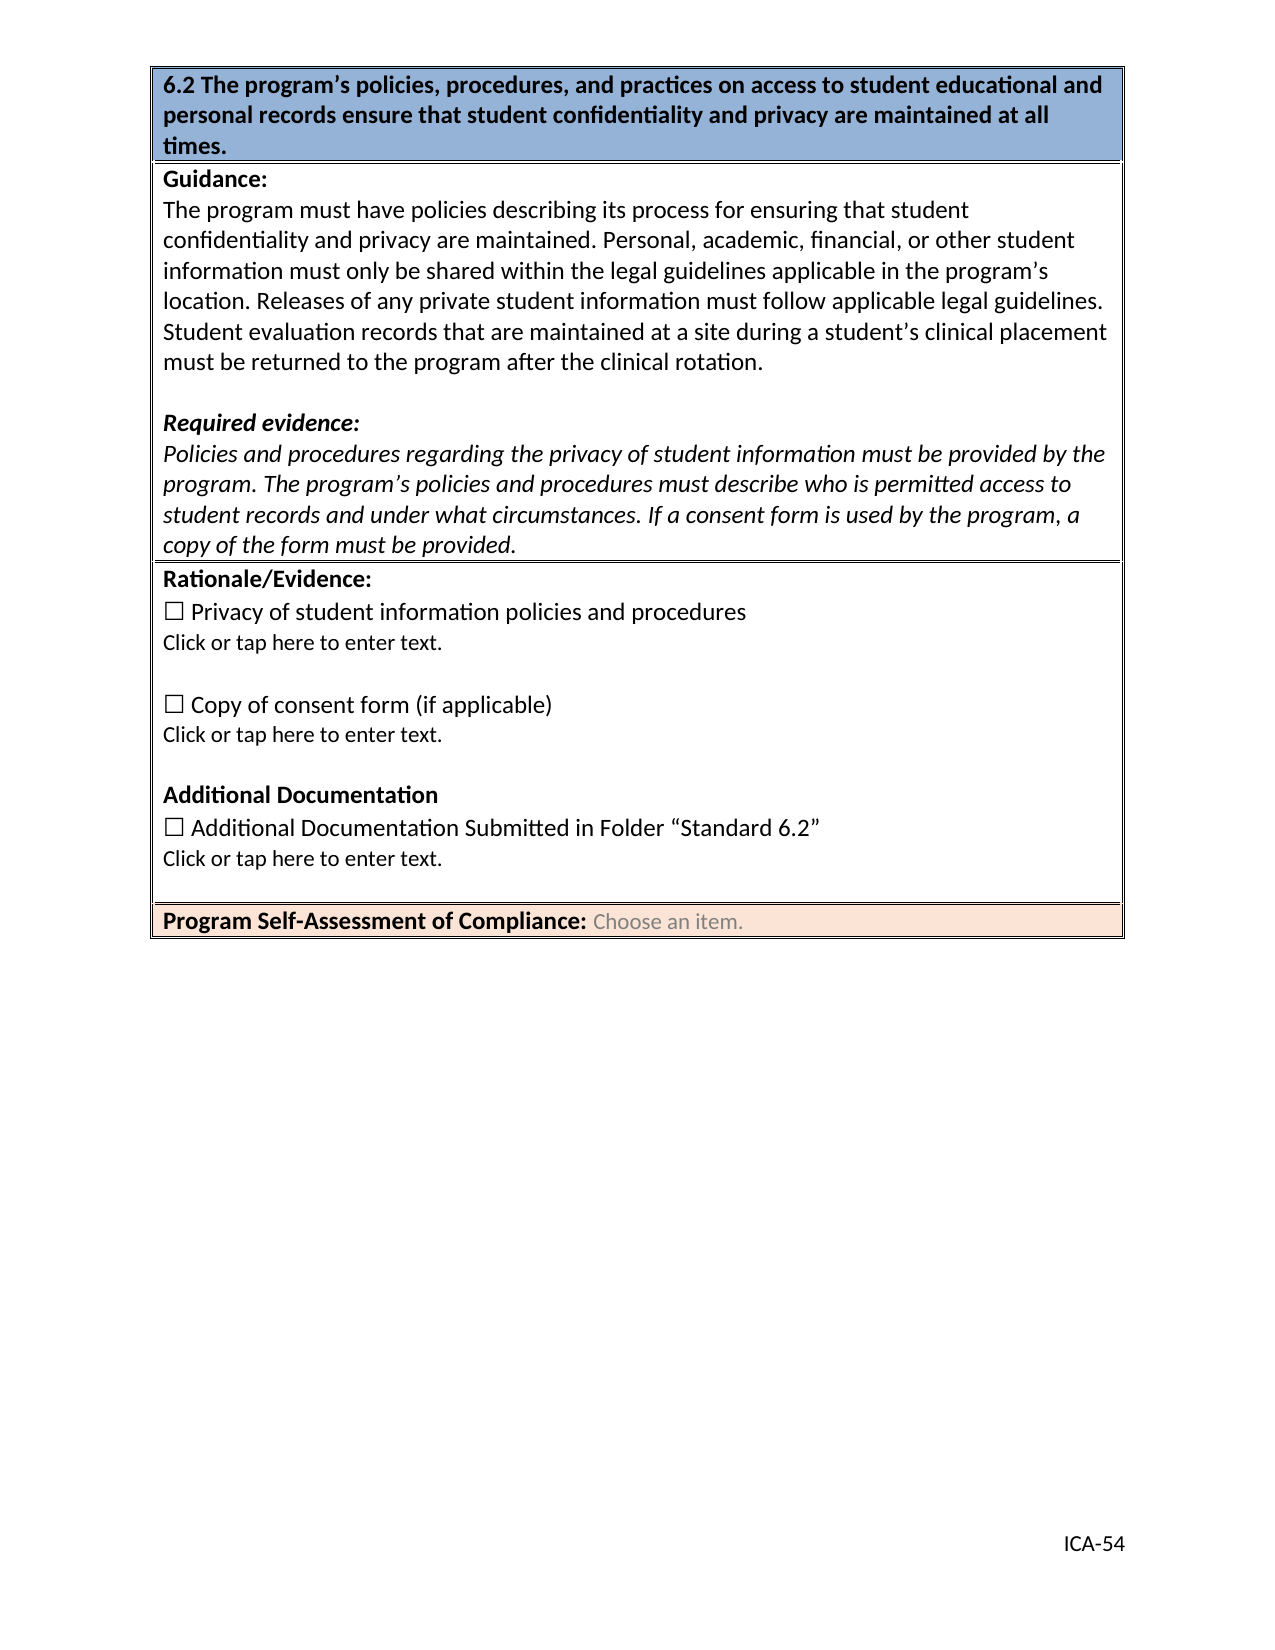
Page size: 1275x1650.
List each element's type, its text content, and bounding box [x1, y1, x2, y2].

table_cell Guidance: The program must have policies describing its process for ensuring that student confidentiality and privacy are maintained. Personal, academic, financial, or other student information must only be shared within the legal guidelines applicable in the program’s location. Releases of any private student information must follow applicable legal guidelines. Student evaluation records that are maintained at a site during a student’s clinical placement must be returned to the program after the clinical rotation. Required evidence: Policies and procedures regarding the privacy of student information must be provided by the program. The program’s policies and procedures must describe who is permitted access to student records and under what circumstances. If a consent form is used by the program, a copy of the form must be provided. [152, 160, 1123, 560]
table_header 6.2 The program’s policies, procedures, and practices on access to student educational and personal records ensure that student confidentiality and privacy are maintained at all times. [153, 69, 1122, 160]
table_cell Rationale/Evidence: Privacy of student information policies and procedures Copy of consent form (if applicable) Additional Documentation Additional Documentation Submitted in Folder “Standard 6.2” [152, 560, 1123, 902]
table_cell Program Self-Assessment of Compliance: [152, 902, 1123, 936]
